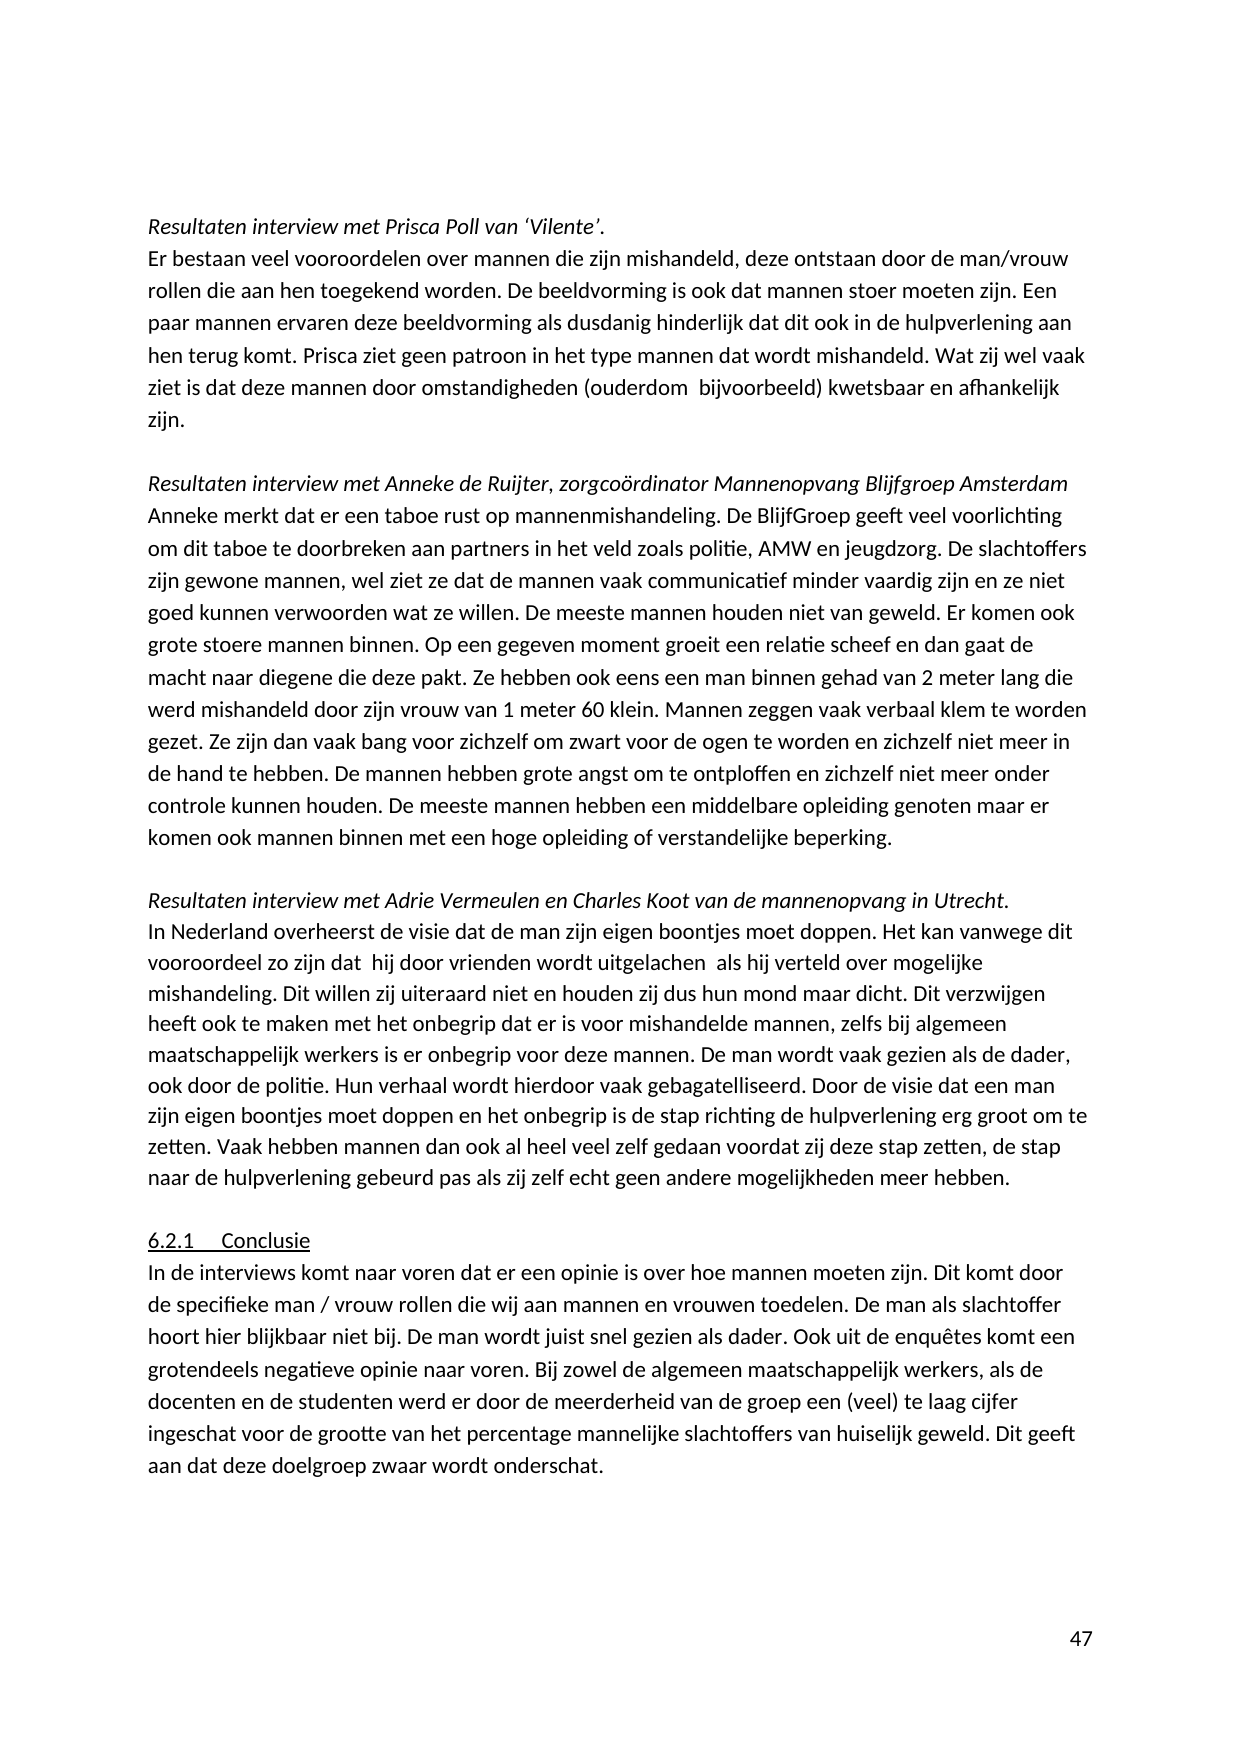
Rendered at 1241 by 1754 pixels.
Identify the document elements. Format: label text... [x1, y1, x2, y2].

text Er bestaan veel vooroordelen over mannen die zijn mishandeld, deze ontstaan door de man/vrouw rollen die aan hen toegekend worden. De beeldvorming is ook dat mannen stoer moeten zijn. Een paar mannen ervaren deze beeldvorming als dusdanig hinderlijk dat dit ook in de hulpverlening aan hen terug komt. Prisca ziet geen patroon in het type mannen dat wordt mishandeld. Wat zij wel vaak ziet is dat deze mannen door omstandigheden (ouderdom bijvoorbeeld) kwetsbaar en afhankelijk zijn. [148, 244, 1093, 433]
text Resultaten interview met Anneke de Ruijter, zorgcoördinator Mannenopvang Blijfgroep Amsterdam [148, 469, 1093, 497]
text Resultaten interview met Prisca Poll van ‘Vilente’. [148, 212, 1093, 240]
text Resultaten interview met Adrie Vermeulen en Charles Koot van de mannenopvang in Utrecht. [148, 886, 1093, 914]
text In Nederland overheerst de visie dat de man zijn eigen boontjes moet doppen. Het kan vanwege dit vooroordeel zo zijn dat hij door vrienden wordt uitgelachen als hij verteld over mogelijke mishandeling. Dit willen zij uiteraard niet en houden zij dus hun mond maar dicht. Dit verzwijgen heeft ook te maken met het onbegrip dat er is voor mishandelde mannen, zelfs bij algemeen maatschappelijk werkers is er onbegrip voor deze mannen. De man wordt vaak gezien als de dader, ook door de politie. Hun verhaal wordt hierdoor vaak gebagatelliseerd. Door de visie dat een man zijn eigen boontjes moet doppen en het onbegrip is de stap richting de hulpverlening erg groot om te zetten. Vaak hebben mannen dan ook al heel veel zelf gedaan voordat zij deze stap zetten, de stap naar de hulpverlening gebeurd pas als zij zelf echt geen andere mogelijkheden meer hebben. [148, 917, 1093, 1191]
text 6.2.1 Conclusie [148, 1226, 1093, 1254]
text Anneke merkt dat er een taboe rust op mannenmishandeling. De BlijfGroep geeft veel voorlichting om dit taboe te doorbreken aan partners in het veld zoals politie, AMW en jeugdzorg. De slachtoffers zijn gewone mannen, wel ziet ze dat de mannen vaak communicatief minder vaardig zijn en ze niet goed kunnen verwoorden wat ze willen. De meeste mannen houden niet van geweld. Er komen ook grote stoere mannen binnen. Op een gegeven moment groeit een relatie scheef en dan gaat de macht naar diegene die deze pakt. Ze hebben ook eens een man binnen gehad van 2 meter lang die werd mishandeld door zijn vrouw van 1 meter 60 klein. Mannen zeggen vaak verbaal klem te worden gezet. Ze zijn dan vaak bang voor zichzelf om zwart voor de ogen te worden en zichzelf niet meer in de hand te hebben. De mannen hebben grote angst om te ontploffen en zichzelf niet meer onder controle kunnen houden. De meeste mannen hebben een middelbare opleiding genoten maar er komen ook mannen binnen met een hoge opleiding of verstandelijke beperking. [148, 502, 1093, 852]
text In de interviews komt naar voren dat er een opinie is over hoe mannen moeten zijn. Dit komt door de specifieke man / vrouw rollen die wij aan mannen en vrouwen toedelen. De man als slachtoffer hoort hier blijkbaar niet bij. De man wordt juist snel gezien als dader. Ook uit de enquêtes komt een grotendeels negatieve opinie naar voren. Bij zowel de algemeen maatschappelijk werkers, als de docenten en de studenten werd er door de meerderheid van de groep een (veel) te laag cijfer ingeschat voor de grootte van het percentage mannelijke slachtoffers van huiselijk geweld. Dit geeft aan dat deze doelgroep zwaar wordt onderschat. [148, 1258, 1093, 1479]
